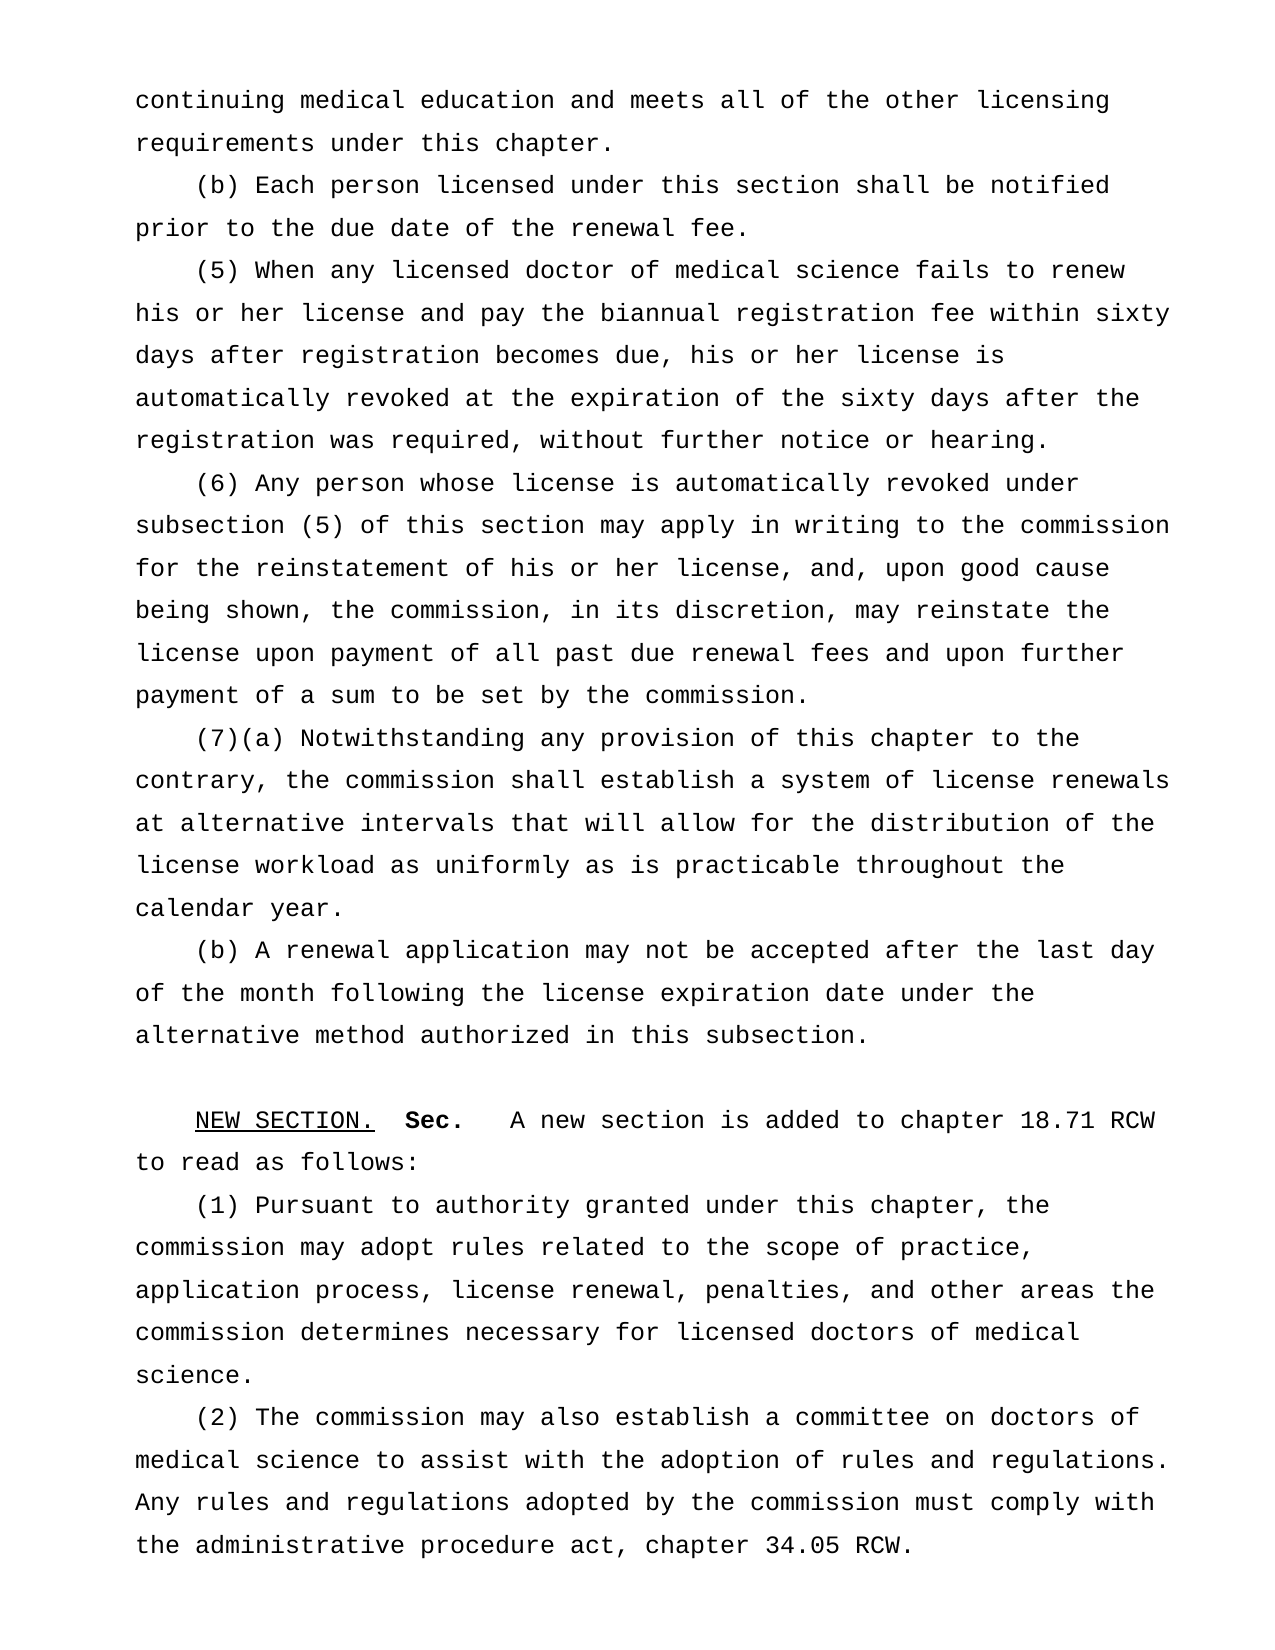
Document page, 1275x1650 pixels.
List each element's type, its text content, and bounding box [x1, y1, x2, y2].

text (2) The commission may also establish a committee on doctors of medical science to assist with the adoption of rules and regulations. Any rules and regulations adopted by the commission must comply with the administrative procedure act, chapter 34.05 RCW. [135, 1392, 1170, 1562]
text (b) A renewal application may not be accepted after the last day of the month following the license expiration date under the alternative method authorized in this subsection. [135, 925, 1170, 1052]
text NEW SECTION. Sec. A new section is added to chapter 18.71 RCW to read as follows: [135, 1094, 1170, 1179]
text (7)(a) Notwithstanding any provision of this chapter to the contrary, the commission shall establish a system of license renewals at alternative intervals that will allow for the distribution of the license workload as uniformly as is practicable throughout the calendar year. [135, 712, 1170, 925]
text (b) Each person licensed under this section shall be notified prior to the due date of the renewal fee. [135, 160, 1170, 245]
text (5) When any licensed doctor of medical science fails to renew his or her license and pay the biannual registration fee within sixty days after registration becomes due, his or her license is automatically revoked at the expiration of the sixty days after the registration was required, without further notice or hearing. [135, 245, 1170, 457]
text (6) Any person whose license is automatically revoked under subsection (5) of this section may apply in writing to the commission for the reinstatement of his or her license, and, upon good cause being shown, the commission, in its discretion, may reinstate the license upon payment of all past due renewal fees and upon further payment of a sum to be set by the commission. [135, 457, 1170, 712]
text (1) Pursuant to authority granted under this chapter, the commission may adopt rules related to the scope of practice, application process, license renewal, penalties, and other areas the commission determines necessary for licensed doctors of medical science. [135, 1179, 1170, 1392]
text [135, 75, 1170, 160]
